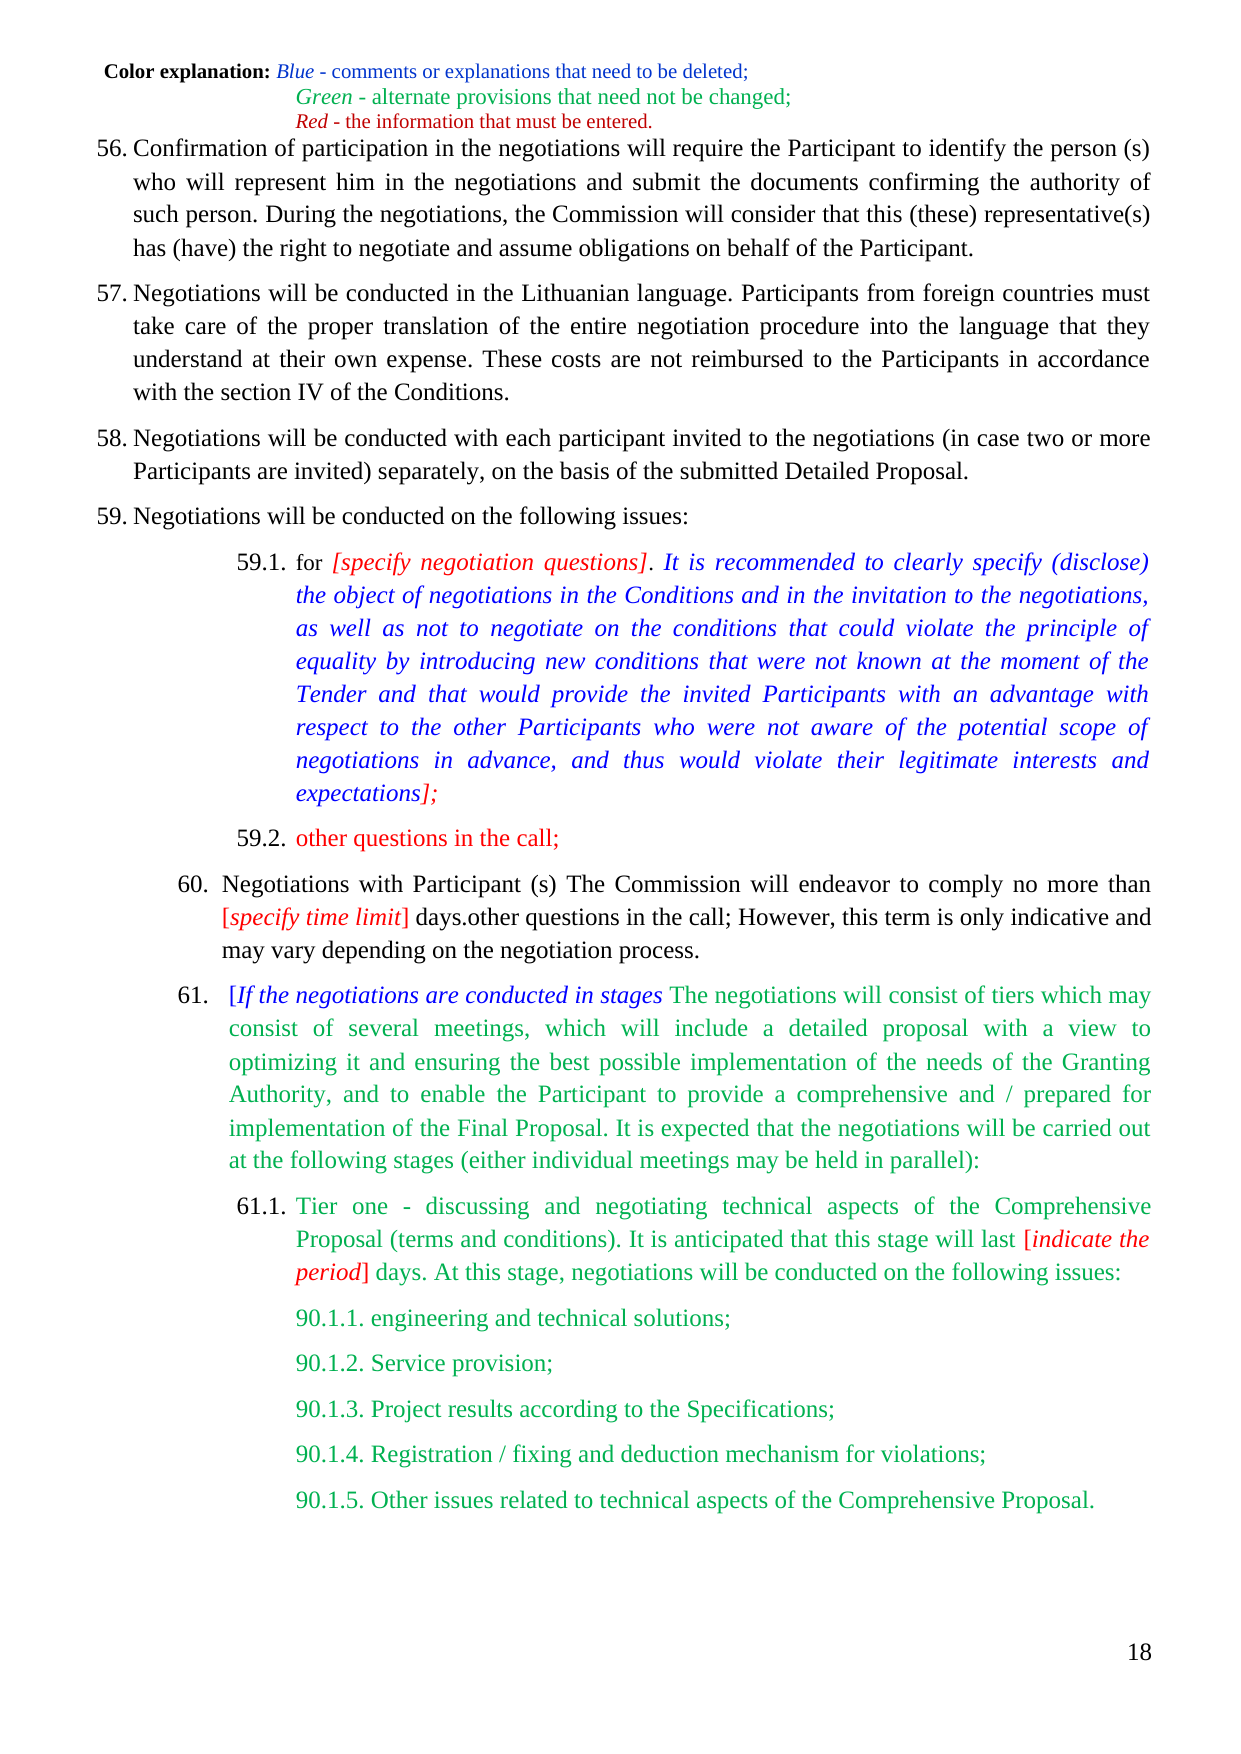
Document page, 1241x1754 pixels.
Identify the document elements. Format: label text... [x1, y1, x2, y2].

text Negotiations will be conducted in the Lithuanian language. Participants from foreign countries must take care of the proper translation of the entire negotiation procedure into the language that they understand at their own expense. These costs are not reimbursed to the Participants in accordance with the section IV of the Conditions. [96, 278, 1152, 406]
text Confirmation of participation in the negotiations will require the Participant to identify the person (s) who will represent him in the negotiations and submit the documents confirming the authority of such person. During the negotiations, the Commission will consider that this (these) representative(s) has (have) the right to negotiate and assume obligations on behalf of the Participant. [96, 133, 1152, 261]
text Negotiations with Participant (s) The Commission will endeavor to comply no more than [specify time limit] days.other questions in the call; However, this term is only indicative and may vary depending on the negotiation process. [177, 869, 1152, 964]
text Negotiations will be conducted on the following issues: [96, 501, 1152, 530]
list Registration / fixing and deduction mechanism for violations; [296, 1439, 1152, 1468]
text [If the negotiations are conducted in stages The negotiations will consist of tiers which may consist of several meetings, which will include a detailed proposal with a view to optimizing it and ensuring the best possible implementation of the needs of the Granting Authority, and to enable the Participant to provide a comprehensive and / prepared for implementation of the Final Proposal. It is expected that the negotiations will be carried out at the following stages (either individual meetings may be held in parallel): [177, 981, 1152, 1174]
list engineering and technical solutions; [296, 1303, 1152, 1331]
list Tier one - discussing and negotiating technical aspects of the Comprehensive Proposal (terms and conditions). It is anticipated that this stage will last [indicate the period] days. At this stage, negotiations will be conducted on the following issues: [236, 1191, 1152, 1286]
list Project results according to the Specifications; [296, 1394, 1152, 1422]
list Other issues related to technical aspects of the Comprehensive Proposal. [296, 1485, 1152, 1513]
list Service provision; [296, 1348, 1152, 1377]
text Negotiations will be conducted with each participant invited to the negotiations (in case two or more Participants are invited) separately, on the basis of the submitted Detailed Proposal. [96, 423, 1152, 484]
list other questions in the call; [236, 823, 1152, 852]
list for [specify negotiation questions]. It is recommended to clearly specify (disclose) the object of negotiations in the Conditions and in the invitation to the negotiations, as well as not to negotiate on the conditions that could violate the principle of equality by introducing new conditions that were not known at the moment of the Tender and that would provide the invited Participants with an advantage with respect to the other Participants who were not aware of the potential scope of negotiations in advance, and thus would violate their legitimate interests and expectations]; [236, 547, 1152, 807]
